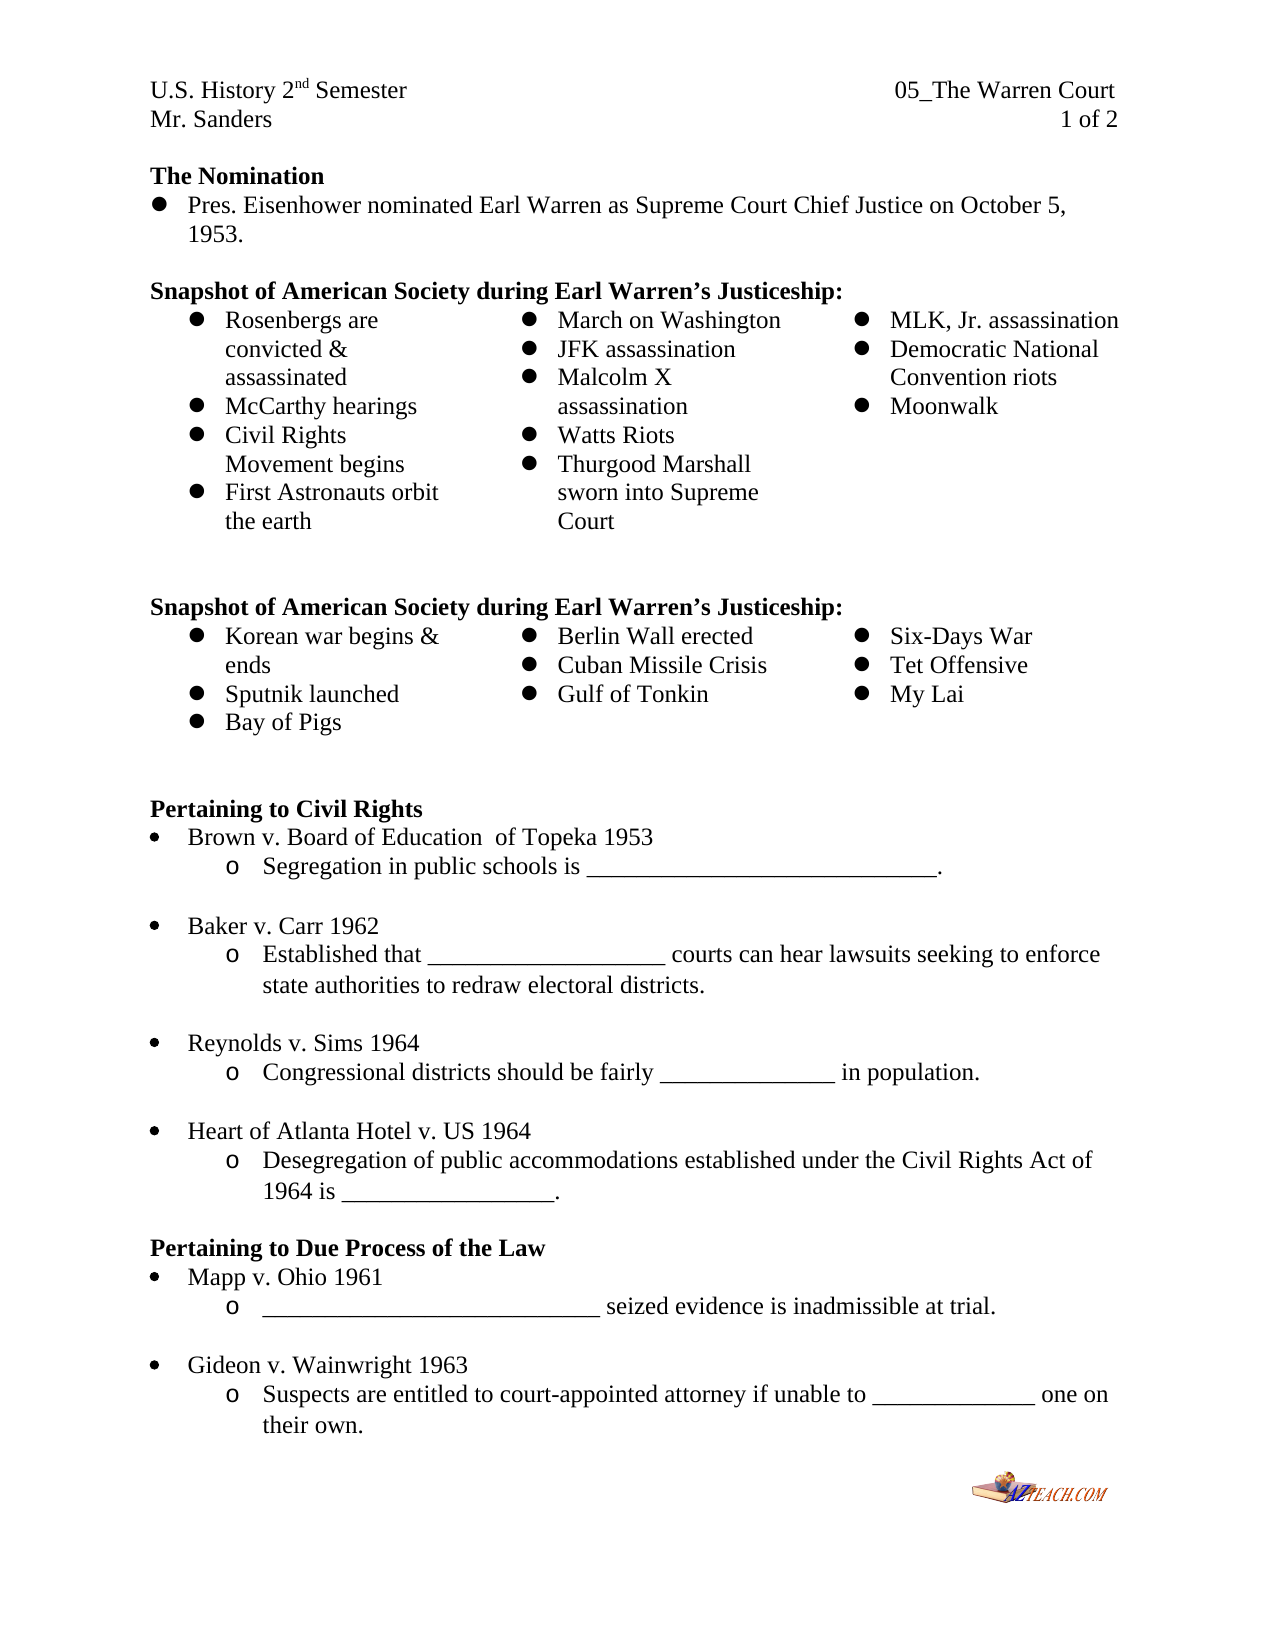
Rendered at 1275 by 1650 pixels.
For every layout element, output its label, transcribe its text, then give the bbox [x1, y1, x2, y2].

table_header March on Washington JFK assassination Malcolm X assassination Watts Riots Thurgood Marshall sworn into Supreme Court [471, 305, 804, 564]
list Established that ___________________ courts can hear lawsuits seeking to enforce state authorities to redraw electoral districts. [225, 939, 1125, 999]
text The Nomination [150, 161, 1125, 190]
list Segregation in public schools is ____________________________. [225, 851, 1125, 882]
table_header Rosenbergs are convicted & assassinated McCarthy hearings Civil Rights Movement begins First Astronauts orbit the earth [139, 305, 471, 564]
list Mapp v. Ohio 1961 [150, 1262, 1125, 1291]
text Snapshot of American Society during Earl Warren’s Justiceship: [150, 276, 1125, 305]
list Pres. Eisenhower nominated Earl Warren as Supreme Court Chief Justice on October 5, 1953. [150, 190, 1125, 247]
text Pertaining to Due Process of the Law [150, 1233, 1125, 1262]
list ___________________________ seized evidence is inadmissible at trial. [225, 1291, 1125, 1322]
list Gideon v. Wainwright 1963 [150, 1350, 1125, 1379]
list Desegregation of public accommodations established under the Civil Rights Act of 1964 is _________________. [225, 1145, 1125, 1204]
table_header Six-Days War Tet Offensive My Lai [804, 621, 1136, 765]
table_header Berlin Wall erected Cuban Missile Crisis Gulf of Tonkin [471, 621, 804, 765]
list Baker v. Carr 1962 [150, 911, 1125, 939]
table_header Korean war begins & ends Sputnik launched Bay of Pigs [139, 621, 471, 765]
text Pertaining to Civil Rights [150, 794, 1125, 822]
table_header MLK, Jr. assassination Democratic National Convention riots Moonwalk [804, 305, 1136, 564]
list Reynolds v. Sims 1964 [150, 1028, 1125, 1057]
list Heart of Atlanta Hotel v. US 1964 [150, 1116, 1125, 1145]
picture [966, 1446, 1125, 1547]
list Brown v. Board of Education of Topeka 1953 [150, 822, 1125, 851]
list Congressional districts should be fairly ______________ in population. [225, 1057, 1125, 1087]
list Suspects are entitled to court-appointed attorney if unable to _____________ one on their own. [225, 1379, 1125, 1439]
text Snapshot of American Society during Earl Warren’s Justiceship: [150, 592, 1125, 621]
